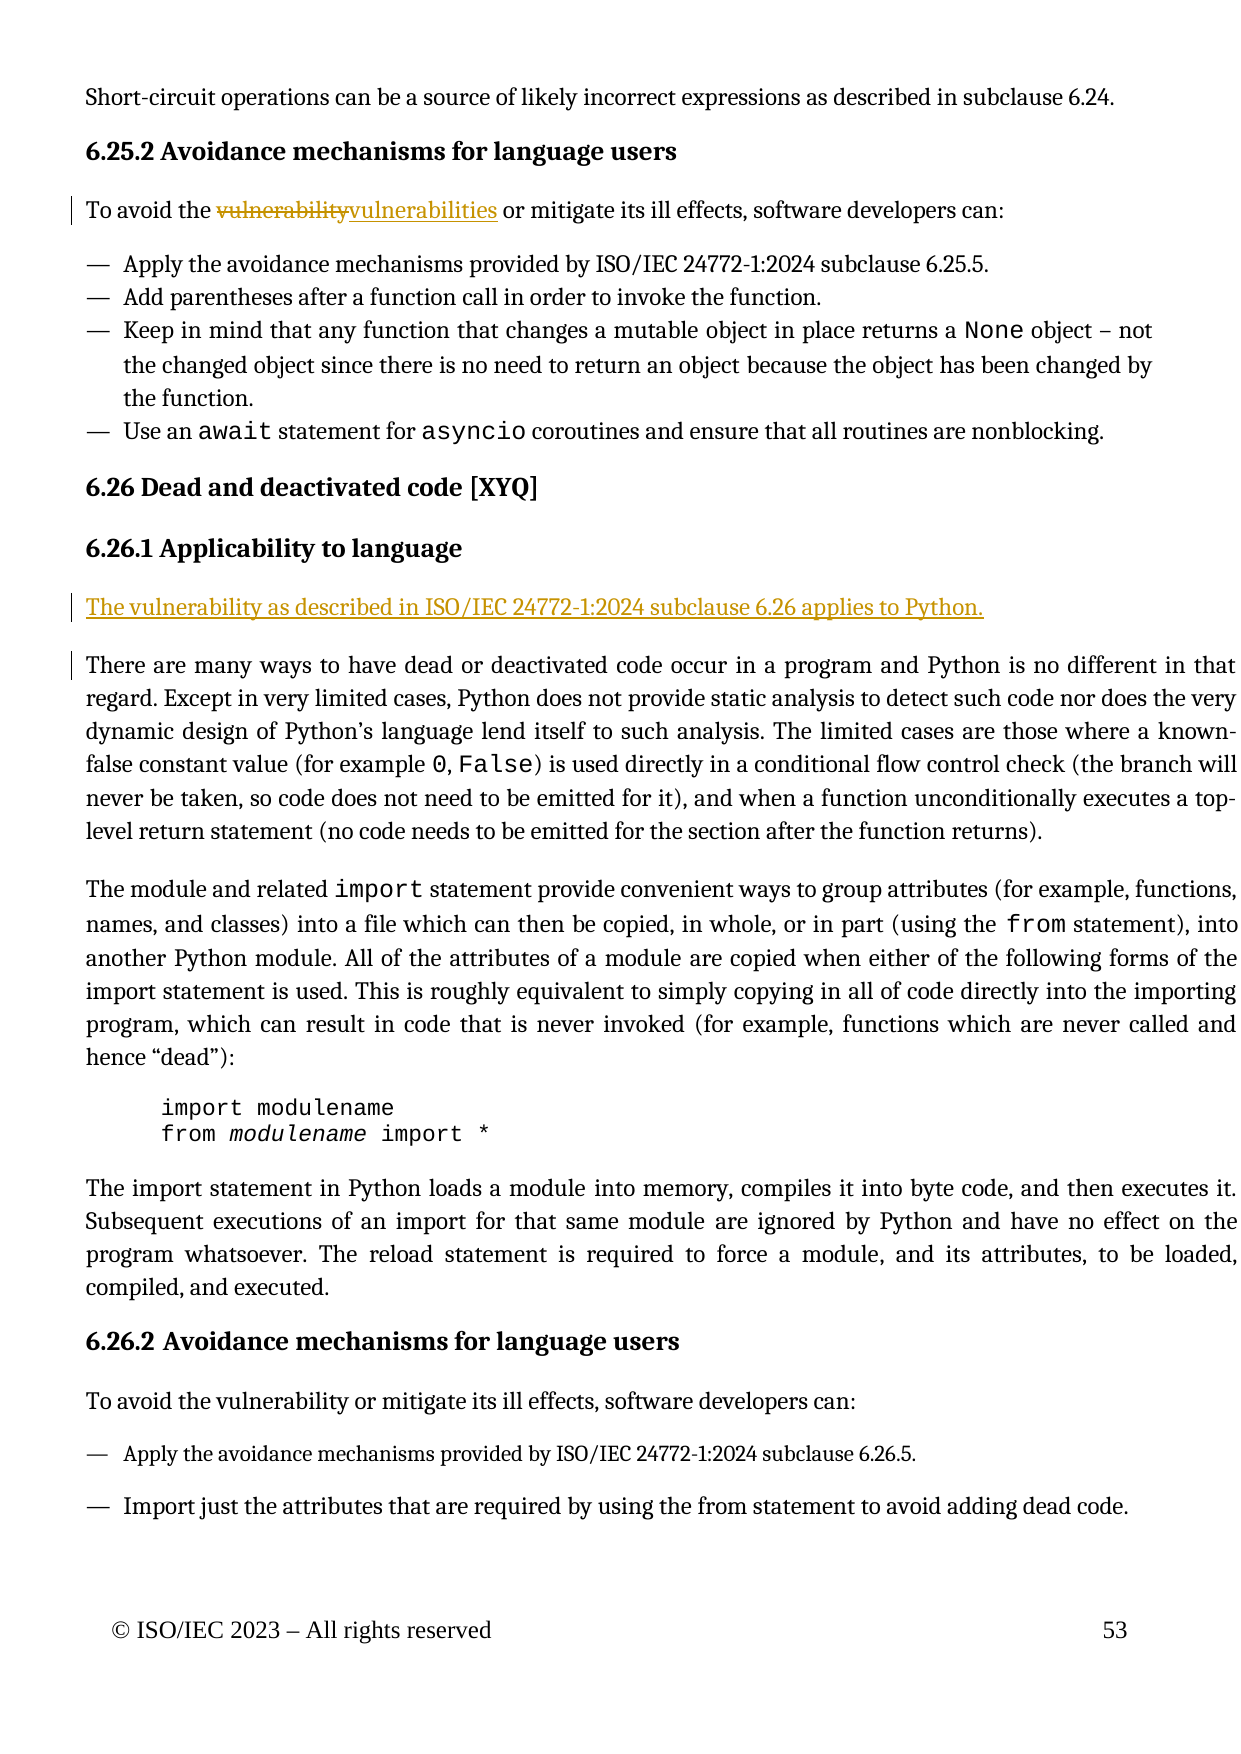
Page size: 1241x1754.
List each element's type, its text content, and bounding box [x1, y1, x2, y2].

text To avoid the vulnerability or mitigate its ill effects, software developers can: [86, 1387, 1238, 1415]
text from modulename import * [161, 1123, 1153, 1148]
text There are many ways to have dead or deactivated code occur in a program and Python is no different in that regard. Except in very limited cases, Python does not provide static analysis to detect such code nor does the very dynamic design of Python’s language lend itself to such analysis. The limited cases are those where a known-false constant value (for example 0, False) is used directly in a conditional flow control check (the branch will never be taken, so code does not need to be emitted for it), and when a function unconditionally executes a top-level return statement (no code needs to be emitted for the section after the function returns). [86, 651, 1238, 846]
text Add parentheses after a function call in order to invoke the function. [86, 283, 1153, 312]
text Import just the attributes that are required by using the from statement to avoid adding dead code. [86, 1492, 1153, 1520]
text Apply the avoidance mechanisms provided by ISO/IEC 24772-1:2024 subclause 6.25.5. [86, 250, 1153, 279]
subtitle 6.26.1 Applicability to language [86, 533, 1238, 564]
subtitle 6.25.2 Avoidance mechanisms for language users [86, 136, 1238, 167]
text The module and related import statement provide convenient ways to group attributes (for example, functions, names, and classes) into a file which can then be copied, in whole, or in part (using the from statement), into another Python module. All of the attributes of a module are copied when either of the following forms of the import statement is used. This is roughly equivalent to simply copying in all of code directly into the importing program, which can result in code that is never invoked (for example, functions which are never called and hence “dead”): [86, 875, 1238, 1072]
text import modulename [161, 1097, 1153, 1123]
subtitle Avoidance mechanisms for language users [86, 1326, 1238, 1358]
text Keep in mind that any function that changes a mutable object in place returns a None object – not the changed object since there is no need to return an object because the object has been changed by the function. [86, 316, 1153, 412]
text The import statement in Python loads a module into memory, compiles it into byte code, and then executes it. Subsequent executions of an import for that same module are ignored by Python and have no effect on the program whatsoever. The reload statement is required to force a module, and its attributes, to be loaded, compiled, and executed. [86, 1173, 1238, 1301]
text To avoid the or mitigate its ill effects, software developers can: [86, 196, 1238, 225]
text Use an await statement for asyncio coroutines and ensure that all routines are nonblocking. [86, 417, 1153, 447]
text Short-circuit operations can be a source of likely incorrect expressions as described in subclause 6.24. [86, 82, 1238, 111]
list Apply the avoidance mechanisms provided by ISO/IEC 24772-1:2024 subclause 6.26.5. [86, 1440, 1153, 1467]
subtitle 6.26 Dead and deactivated code [XYQ] [86, 472, 1238, 503]
